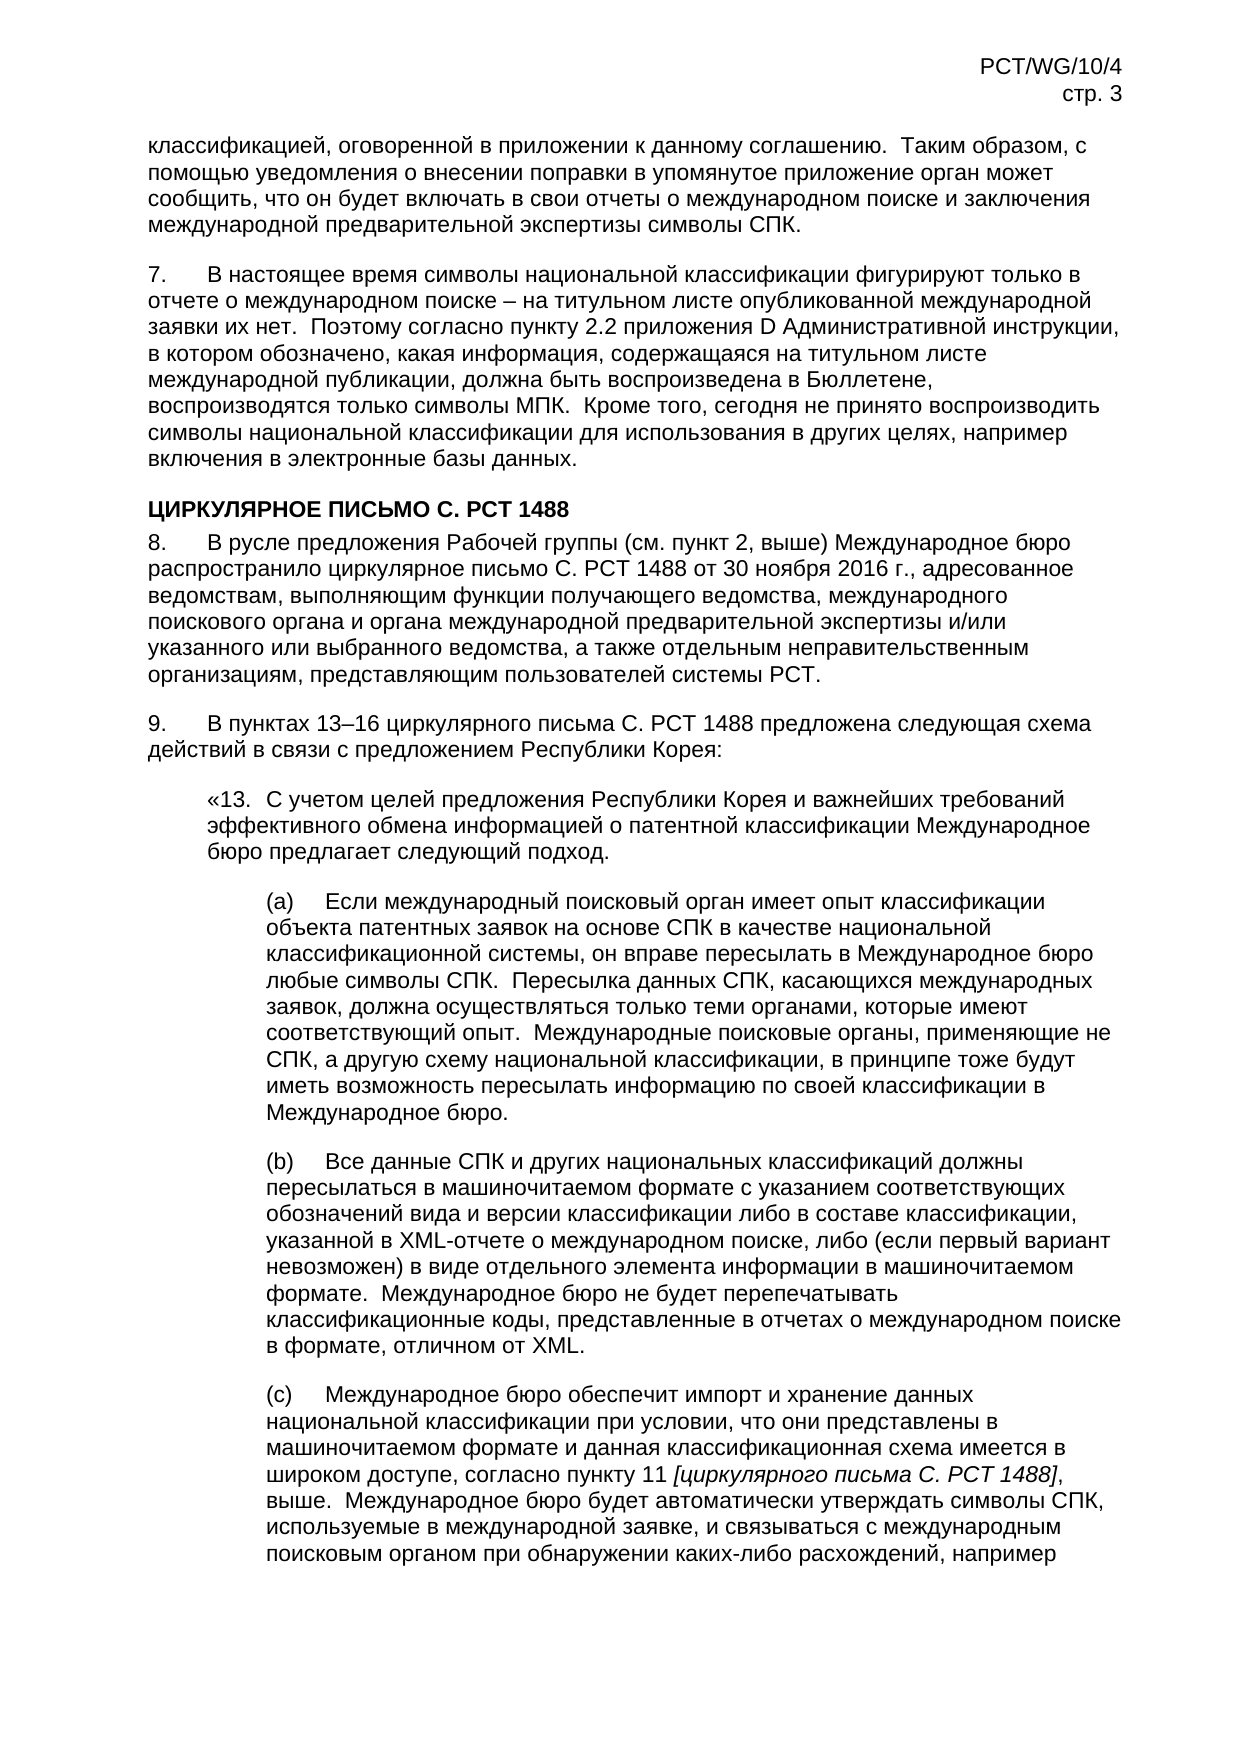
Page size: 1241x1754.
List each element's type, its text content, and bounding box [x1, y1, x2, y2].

text В пунктах 13–16 циркулярного письма C. PCT 1488 предложена следующая схема действий в связи с предложением Республики Корея: [148, 710, 1122, 763]
subtitle ЦИРКУЛЯРНОЕ ПИСЬМО C. PCT 1488 [148, 496, 1122, 523]
list Международное бюро обеспечит импорт и хранение данных национальной классификации при условии, что они представлены в машиночитаемом формате и данная классификационная схема имеется в широком доступе, согласно пункту 11 [циркулярного письма C. PCT 1488], выше. Международное бюро будет автоматически утверждать символы СПК, используемые в международной заявке, и связываться с международным поисковым органом при обнаружении каких-либо расхождений, например [266, 1381, 1122, 1566]
list Все данные СПК и других национальных классификаций должны пересылаться в машиночитаемом формате с указанием соответствующих обозначений вида и версии классификации либо в составе классификации, указанной в XML-отчете о международном поиске, либо (если первый вариант невозможен) в виде отдельного элемента информации в машиночитаемом формате. Международное бюро не будет перепечатывать классификационные коды, представленные в отчетах о международном поиске в формате, отличном от XML. [266, 1148, 1122, 1358]
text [148, 132, 1122, 238]
text В русле предложения Рабочей группы (см. пункт 2, выше) Международное бюро распространило циркулярное письмо C. PCT 1488 от 30 ноября 2016 г., адресованное ведомствам, выполняющим функции получающего ведомства, международного поискового органа и органа международной предварительной экспертизы и/или указанного или выбранного ведомства, а также отдельным неправительственным организациям, представляющим пользователей системы РСТ. [148, 529, 1122, 687]
text В настоящее время символы национальной классификации фигурируют только в отчете о международном поиске – на титульном листе опубликованной международной заявки их нет. Поэтому согласно пункту 2.2 приложения D Административной инструкции, в котором обозначено, какая информация, содержащаяся на титульном листе международной публикации, должна быть воспроизведена в Бюллетене, воспроизводятся только символы МПК. Кроме того, сегодня не принято воспроизводить символы национальной классификации для использования в других целях, например включения в электронные базы данных. [148, 261, 1122, 471]
list «13. С учетом целей предложения Республики Корея и важнейших требований эффективного обмена информацией о патентной классификации Международное бюро предлагает следующий подход. [207, 786, 1122, 865]
list Если международный поисковый орган имеет опыт классификации объекта патентных заявок на основе СПК в качестве национальной классификационной системы, он вправе пересылать в Международное бюро любые символы СПК. Пересылка данных СПК, касающихся международных заявок, должна осуществляться только теми органами, которые имеют соответствующий опыт. Международные поисковые органы, применяющие не СПК, а другую схему национальной классификации, в принципе тоже будут иметь возможность пересылать информацию по своей классификации в Международное бюро. [266, 888, 1122, 1125]
